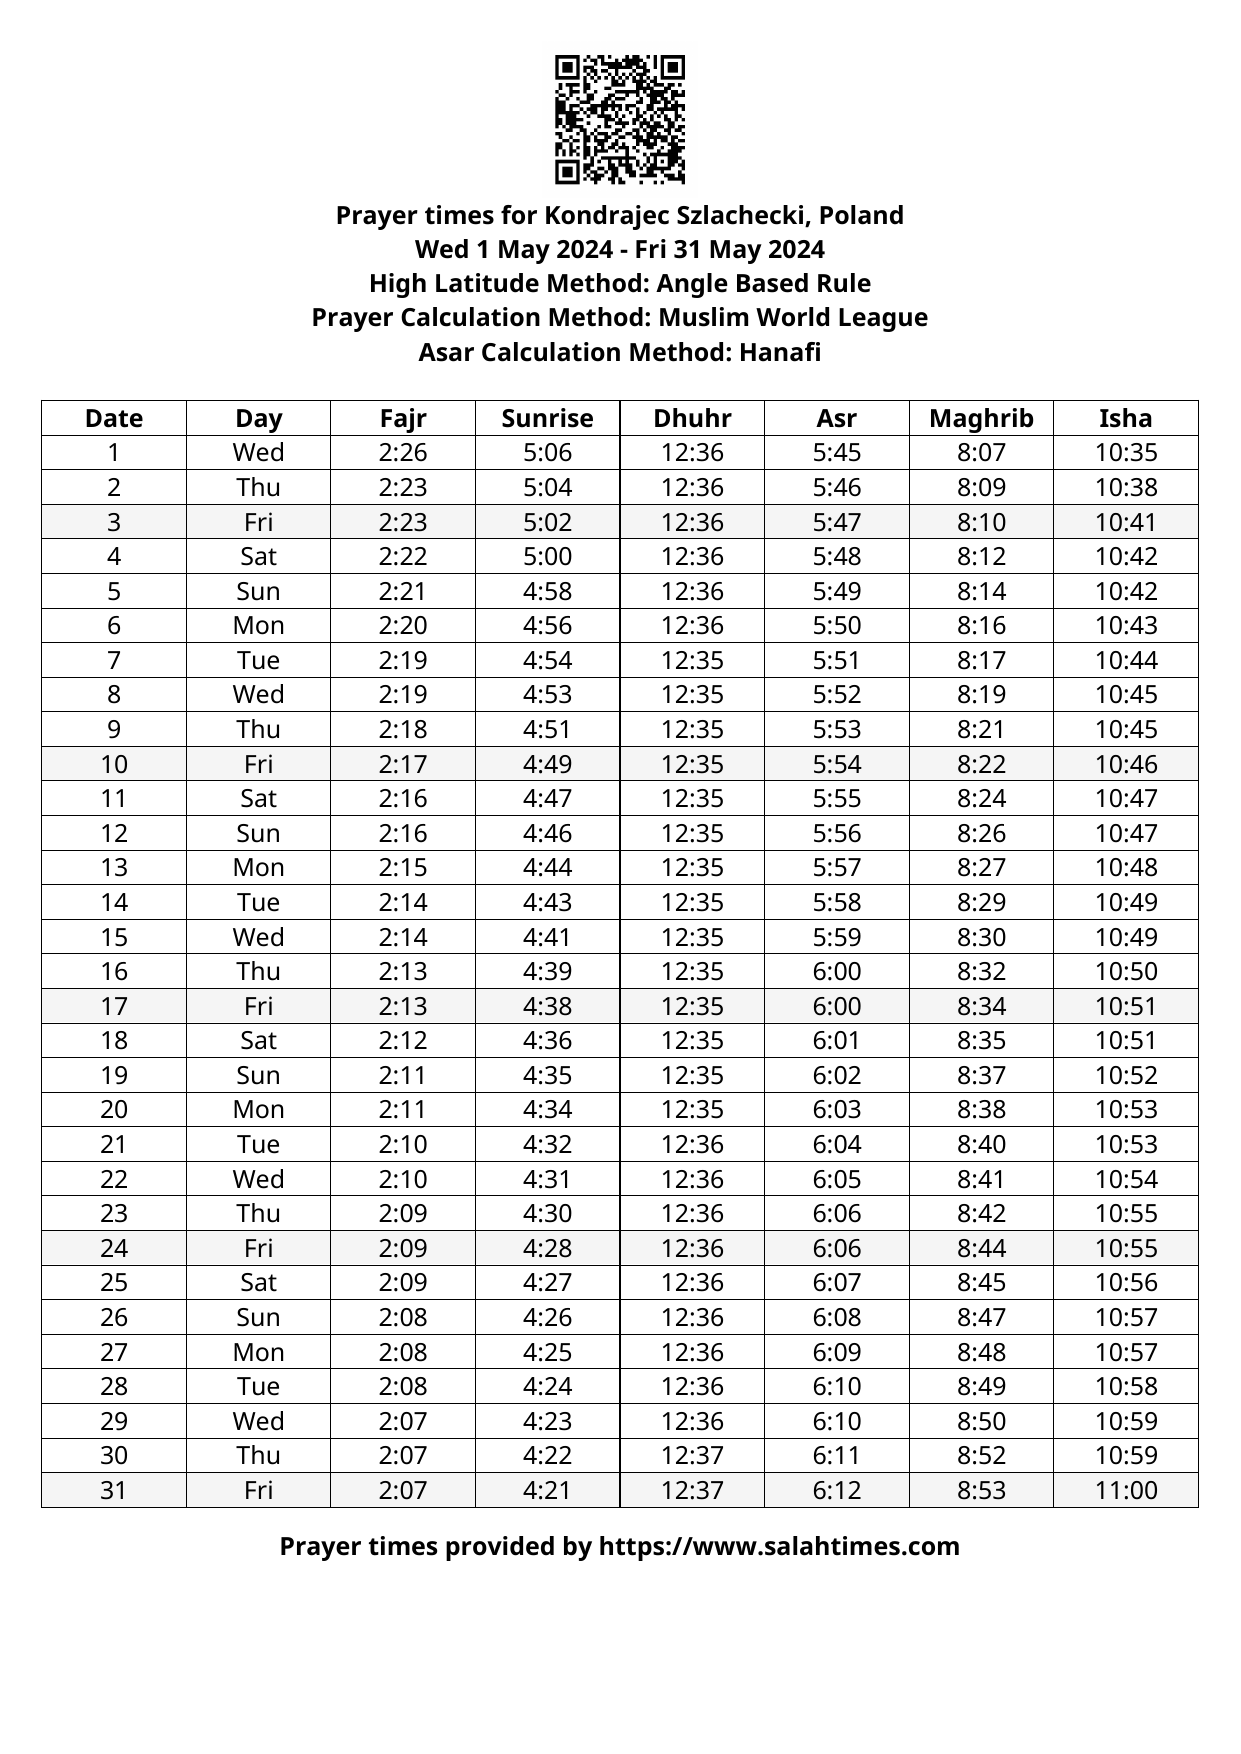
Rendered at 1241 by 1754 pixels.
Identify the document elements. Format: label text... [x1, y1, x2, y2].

table_cell 12:37 [621, 1439, 764, 1472]
table_cell 12:37 [621, 1473, 764, 1507]
table_cell 27 [42, 1335, 186, 1368]
table_cell 2:08 [331, 1369, 475, 1403]
table_cell 4:49 [476, 747, 619, 780]
table_cell 6:03 [765, 1093, 909, 1126]
table_cell 5:51 [765, 643, 909, 677]
table_cell 6:11 [765, 1439, 909, 1472]
table_cell 12:36 [621, 574, 764, 607]
table_cell 2:12 [331, 1024, 475, 1057]
table_cell 8:22 [910, 747, 1053, 780]
table_cell 5:54 [765, 747, 909, 780]
table_cell 10:55 [1054, 1196, 1198, 1230]
table_cell 20 [42, 1093, 186, 1126]
text Prayer Calculation Method: Muslim World League [42, 300, 1198, 334]
table_cell 4:21 [476, 1473, 619, 1507]
table_cell 4:43 [476, 885, 619, 919]
table_cell 26 [42, 1300, 186, 1334]
table_cell 6:12 [765, 1473, 909, 1507]
table_cell 6:09 [765, 1335, 909, 1368]
table_cell Fri [187, 1473, 330, 1507]
table_cell 16 [42, 954, 186, 988]
table_cell 8 [42, 678, 186, 711]
table_cell 5:49 [765, 574, 909, 607]
table_cell 5:59 [765, 920, 909, 953]
table_cell 8:16 [910, 609, 1053, 642]
table_cell 4:31 [476, 1162, 619, 1195]
table_cell 12:35 [621, 851, 764, 884]
table_header Date [42, 401, 186, 434]
table_cell 6:10 [765, 1404, 909, 1437]
table_cell 4:54 [476, 643, 619, 677]
table_cell 12:35 [621, 747, 764, 780]
text Prayer times provided by https://www.salahtimes.com [42, 1528, 1198, 1563]
table_cell 4:35 [476, 1058, 619, 1092]
table_cell Thu [187, 1439, 330, 1472]
table_cell 10:56 [1054, 1266, 1198, 1299]
table_cell Sun [187, 574, 330, 607]
table_cell 6:07 [765, 1266, 909, 1299]
table_header Fajr [331, 401, 475, 434]
text High Latitude Method: Angle Based Rule [42, 266, 1198, 300]
table_cell 10:50 [1054, 954, 1198, 988]
table_cell 8:21 [910, 712, 1053, 746]
table_cell 4:32 [476, 1127, 619, 1161]
table_cell 10:38 [1054, 470, 1198, 504]
table_cell 10 [42, 747, 186, 780]
table_cell 6:06 [765, 1231, 909, 1264]
table_cell 12:36 [621, 1404, 764, 1437]
table_cell 2:07 [331, 1404, 475, 1437]
table_cell 4:58 [476, 574, 619, 607]
table_cell 2:14 [331, 920, 475, 953]
table_cell 12:36 [621, 436, 764, 469]
table_cell 10:43 [1054, 609, 1198, 642]
table_cell 8:44 [910, 1231, 1053, 1264]
table_cell Fri [187, 1231, 330, 1264]
table_cell 8:47 [910, 1300, 1053, 1334]
table_cell 4:38 [476, 989, 619, 1022]
table_cell Wed [187, 678, 330, 711]
table_cell 10:55 [1054, 1231, 1198, 1264]
table_cell Sun [187, 1300, 330, 1334]
table_cell 2 [42, 470, 186, 504]
table_cell 10:59 [1054, 1404, 1198, 1437]
table_cell Wed [187, 436, 330, 469]
table_cell 18 [42, 1024, 186, 1057]
table_cell 2:09 [331, 1196, 475, 1230]
table_header Asr [765, 401, 909, 434]
table_cell 5:56 [765, 816, 909, 849]
table_cell 4:25 [476, 1335, 619, 1368]
table_cell 10:42 [1054, 539, 1198, 573]
table_cell 10:52 [1054, 1058, 1198, 1092]
table_cell Fri [187, 505, 330, 538]
table_cell 13 [42, 851, 186, 884]
table_cell 8:12 [910, 539, 1053, 573]
table_cell 12:36 [621, 1300, 764, 1334]
table_cell 10:45 [1054, 712, 1198, 746]
table_cell 4:51 [476, 712, 619, 746]
table_cell 12:35 [621, 712, 764, 746]
table_cell 4:23 [476, 1404, 619, 1437]
table_cell 10:49 [1054, 885, 1198, 919]
table_cell 2:11 [331, 1058, 475, 1092]
table_cell 25 [42, 1266, 186, 1299]
table_cell 23 [42, 1196, 186, 1230]
text Prayer times for Kondrajec Szlachecki, Poland [42, 198, 1198, 232]
table_cell Tue [187, 1369, 330, 1403]
table_cell 6:06 [765, 1196, 909, 1230]
table_cell 9 [42, 712, 186, 746]
table_cell 3 [42, 505, 186, 538]
table_cell 8:26 [910, 816, 1053, 849]
table_cell 6:05 [765, 1162, 909, 1195]
table_cell 12 [42, 816, 186, 849]
table_cell 8:49 [910, 1369, 1053, 1403]
table_cell 2:22 [331, 539, 475, 573]
table_cell 10:51 [1054, 989, 1198, 1022]
table_cell 4:47 [476, 781, 619, 815]
table_cell 10:42 [1054, 574, 1198, 607]
table_cell 7 [42, 643, 186, 677]
table_cell 10:47 [1054, 816, 1198, 849]
table_cell 8:37 [910, 1058, 1053, 1092]
table_cell Thu [187, 712, 330, 746]
table_cell Thu [187, 1196, 330, 1230]
table_cell 8:35 [910, 1024, 1053, 1057]
table_cell 2:21 [331, 574, 475, 607]
table_cell 5:00 [476, 539, 619, 573]
table_cell Sun [187, 1058, 330, 1092]
table_cell 19 [42, 1058, 186, 1092]
table_cell 12:36 [621, 1266, 764, 1299]
table_cell 24 [42, 1231, 186, 1264]
table_cell Mon [187, 851, 330, 884]
table_cell 10:48 [1054, 851, 1198, 884]
table_cell 2:18 [331, 712, 475, 746]
table_cell 4:24 [476, 1369, 619, 1403]
table_cell 12:36 [621, 1196, 764, 1230]
table_cell 10:41 [1054, 505, 1198, 538]
table_cell Fri [187, 989, 330, 1022]
table_cell 8:09 [910, 470, 1053, 504]
table_cell 2:08 [331, 1300, 475, 1334]
table_cell 14 [42, 885, 186, 919]
table_cell Sun [187, 816, 330, 849]
table_cell 8:45 [910, 1266, 1053, 1299]
table_cell Wed [187, 1162, 330, 1195]
table_cell 5:48 [765, 539, 909, 573]
table_cell 2:10 [331, 1162, 475, 1195]
table_cell 2:10 [331, 1127, 475, 1161]
table_cell 8:40 [910, 1127, 1053, 1161]
table_cell 12:35 [621, 1058, 764, 1092]
table_cell 10:53 [1054, 1093, 1198, 1126]
table_cell 4:36 [476, 1024, 619, 1057]
table_cell 12:35 [621, 678, 764, 711]
table_cell 10:57 [1054, 1300, 1198, 1334]
table_cell 10:45 [1054, 678, 1198, 711]
table_cell 10:46 [1054, 747, 1198, 780]
table_cell 8:53 [910, 1473, 1053, 1507]
table_cell 12:36 [621, 470, 764, 504]
table_cell 10:54 [1054, 1162, 1198, 1195]
table_cell Sat [187, 1266, 330, 1299]
table_cell 4:39 [476, 954, 619, 988]
table_cell 4:26 [476, 1300, 619, 1334]
table_cell Thu [187, 954, 330, 988]
table_cell Tue [187, 643, 330, 677]
table_cell 5:02 [476, 505, 619, 538]
table_cell 2:07 [331, 1439, 475, 1472]
table_cell 10:58 [1054, 1369, 1198, 1403]
table_cell 8:48 [910, 1335, 1053, 1368]
table_cell 12:36 [621, 505, 764, 538]
table_cell 2:19 [331, 643, 475, 677]
table_header Day [187, 401, 330, 434]
table_cell 2:13 [331, 954, 475, 988]
table_cell 10:51 [1054, 1024, 1198, 1057]
table_cell 8:19 [910, 678, 1053, 711]
table_cell 2:16 [331, 816, 475, 849]
table_cell 2:14 [331, 885, 475, 919]
table_cell 8:17 [910, 643, 1053, 677]
table_cell 10:57 [1054, 1335, 1198, 1368]
table_cell Tue [187, 1127, 330, 1161]
table_cell 2:20 [331, 609, 475, 642]
table_cell 5:47 [765, 505, 909, 538]
table_cell 12:35 [621, 1024, 764, 1057]
table_cell 4:22 [476, 1439, 619, 1472]
table_cell 5:58 [765, 885, 909, 919]
table_cell Sat [187, 1024, 330, 1057]
table_cell 10:35 [1054, 436, 1198, 469]
table_cell 2:07 [331, 1473, 475, 1507]
table_cell 12:35 [621, 885, 764, 919]
table_cell 8:10 [910, 505, 1053, 538]
table_cell 12:35 [621, 989, 764, 1022]
table_cell 12:35 [621, 816, 764, 849]
table_cell 4:41 [476, 920, 619, 953]
table_cell 6:01 [765, 1024, 909, 1057]
table_header Maghrib [910, 401, 1053, 434]
table_cell 6:10 [765, 1369, 909, 1403]
table_cell 4 [42, 539, 186, 573]
table_cell 2:26 [331, 436, 475, 469]
table_cell 5:45 [765, 436, 909, 469]
table_cell 28 [42, 1369, 186, 1403]
table_cell 8:52 [910, 1439, 1053, 1472]
table_cell 12:36 [621, 1335, 764, 1368]
table_cell 8:41 [910, 1162, 1053, 1195]
table_cell 5:04 [476, 470, 619, 504]
table_cell 10:59 [1054, 1439, 1198, 1472]
table_cell Mon [187, 1093, 330, 1126]
picture [542, 41, 699, 198]
table_cell 4:27 [476, 1266, 619, 1299]
table_cell 5:50 [765, 609, 909, 642]
table_cell Sat [187, 539, 330, 573]
table_cell 8:38 [910, 1093, 1053, 1126]
table_cell 12:35 [621, 920, 764, 953]
table_cell 5:52 [765, 678, 909, 711]
table_cell 4:46 [476, 816, 619, 849]
table_cell 4:53 [476, 678, 619, 711]
table_cell Thu [187, 470, 330, 504]
table_cell 4:56 [476, 609, 619, 642]
table_header Sunrise [476, 401, 619, 434]
table_cell 17 [42, 989, 186, 1022]
table_cell 12:36 [621, 609, 764, 642]
table_cell 8:32 [910, 954, 1053, 988]
table_cell 2:23 [331, 505, 475, 538]
table_cell 15 [42, 920, 186, 953]
table_cell 8:27 [910, 851, 1053, 884]
table_cell 4:34 [476, 1093, 619, 1126]
table_cell Wed [187, 920, 330, 953]
table_cell 12:36 [621, 1162, 764, 1195]
table_cell 2:19 [331, 678, 475, 711]
table_cell 4:30 [476, 1196, 619, 1230]
table_cell 6 [42, 609, 186, 642]
table_cell 12:35 [621, 643, 764, 677]
table_cell 12:35 [621, 781, 764, 815]
table_header Dhuhr [621, 401, 764, 434]
table_cell 5:53 [765, 712, 909, 746]
table_cell 30 [42, 1439, 186, 1472]
table_cell 1 [42, 436, 186, 469]
table_cell 29 [42, 1404, 186, 1437]
table_cell 5:46 [765, 470, 909, 504]
table_cell 5:57 [765, 851, 909, 884]
table_cell 4:44 [476, 851, 619, 884]
table_cell 2:09 [331, 1231, 475, 1264]
table_cell 12:36 [621, 1127, 764, 1161]
table_cell 5:06 [476, 436, 619, 469]
table_cell Mon [187, 1335, 330, 1368]
table_cell 31 [42, 1473, 186, 1507]
table_cell 12:35 [621, 1093, 764, 1126]
table_cell 8:29 [910, 885, 1053, 919]
table_cell 8:50 [910, 1404, 1053, 1437]
table_cell 8:30 [910, 920, 1053, 953]
table_cell 6:04 [765, 1127, 909, 1161]
table_cell 2:11 [331, 1093, 475, 1126]
text Wed 1 May 2024 - Fri 31 May 2024 [42, 232, 1198, 266]
table_cell 10:47 [1054, 781, 1198, 815]
table_cell 8:24 [910, 781, 1053, 815]
table_cell 6:08 [765, 1300, 909, 1334]
table_cell 8:07 [910, 436, 1053, 469]
table_cell 6:00 [765, 989, 909, 1022]
table_cell 2:23 [331, 470, 475, 504]
table_cell Sat [187, 781, 330, 815]
table_cell 2:09 [331, 1266, 475, 1299]
table_cell 5 [42, 574, 186, 607]
table_cell Fri [187, 747, 330, 780]
table_cell 2:13 [331, 989, 475, 1022]
table_header Isha [1054, 401, 1198, 434]
table_cell 12:35 [621, 954, 764, 988]
table_cell 12:36 [621, 1369, 764, 1403]
table_cell 2:17 [331, 747, 475, 780]
table_cell 10:44 [1054, 643, 1198, 677]
table_cell 2:08 [331, 1335, 475, 1368]
table_cell 22 [42, 1162, 186, 1195]
table_cell Tue [187, 885, 330, 919]
table_cell 8:14 [910, 574, 1053, 607]
table_cell Mon [187, 609, 330, 642]
table_cell 8:34 [910, 989, 1053, 1022]
table_cell 8:42 [910, 1196, 1053, 1230]
table_cell 2:15 [331, 851, 475, 884]
table_cell 12:36 [621, 539, 764, 573]
table_cell 5:55 [765, 781, 909, 815]
table_cell 10:49 [1054, 920, 1198, 953]
table_cell 12:36 [621, 1231, 764, 1264]
table_cell 4:28 [476, 1231, 619, 1264]
table_cell 11:00 [1054, 1473, 1198, 1507]
table_cell 10:53 [1054, 1127, 1198, 1161]
text Asar Calculation Method: Hanafi [42, 334, 1198, 368]
table_cell 21 [42, 1127, 186, 1161]
table_cell 11 [42, 781, 186, 815]
table_cell 6:00 [765, 954, 909, 988]
table_cell Wed [187, 1404, 330, 1437]
table_cell 2:16 [331, 781, 475, 815]
table_cell 6:02 [765, 1058, 909, 1092]
